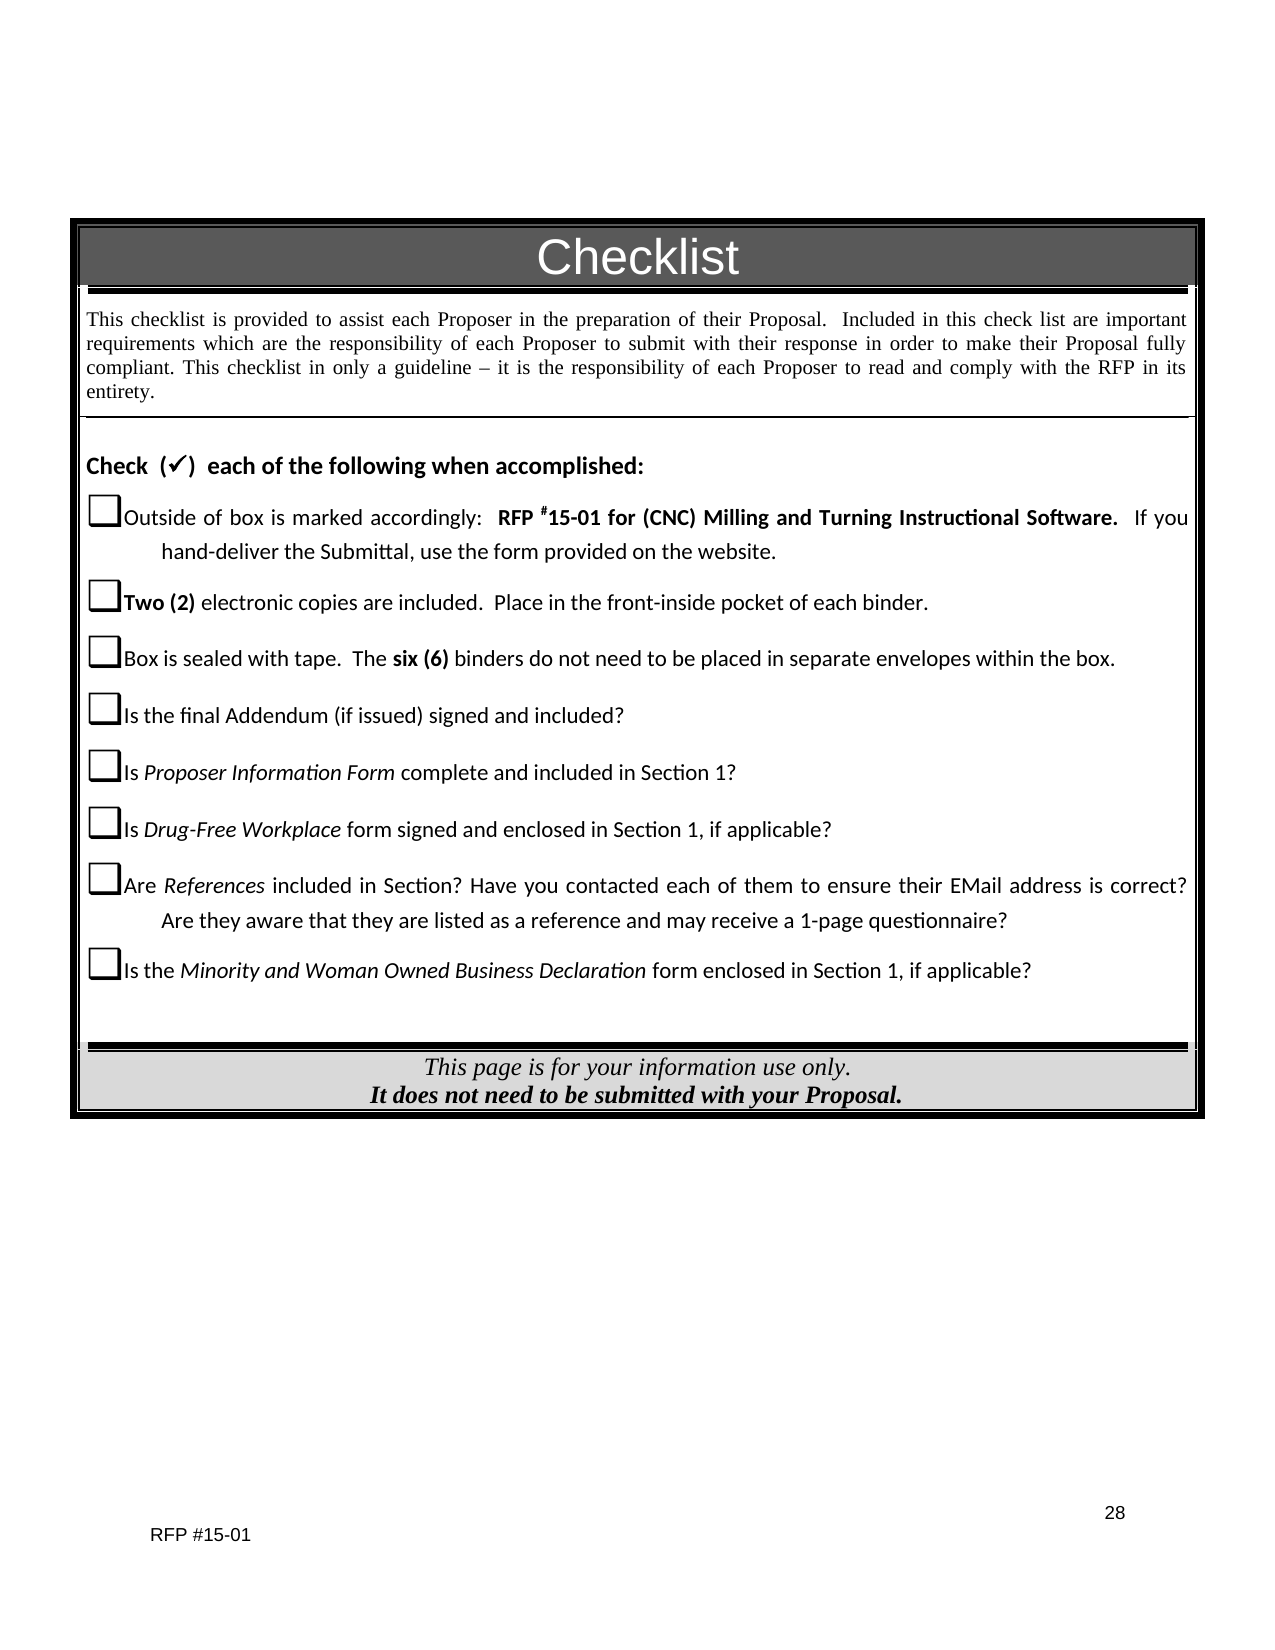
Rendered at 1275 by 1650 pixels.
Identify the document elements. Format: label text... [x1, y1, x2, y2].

table_cell This checklist is provided to assist each Proposer in the preparation of their Proposal. Included in this check list are important requirements which are the responsibility of each Proposer to submit with their response in order to make their Proposal fully compliant. This checklist in only a guideline – it is the responsibility of each Proposer to read and comply with the RFP in its entirety. [77, 285, 1198, 416]
table_cell This page is for your information use only. It does not need to be submitted with your Proposal. [77, 1042, 1198, 1109]
table_cell Check () each of the following when accomplished: Outside of box is marked accordingly: RFP #15-01 for (CNC) Milling and Turning Instructional Software. If you hand-deliver the Submittal, use the form provided on the website. Two (2) electronic copies are included. Place in the front-inside pocket of each binder. Box is sealed with tape. The six (6) binders do not need to be placed in separate envelopes within the box. Is the final Addendum (if issued) signed and included? Is Proposer Information Form complete and included in Section 1? Is Drug-Free Workplace form signed and enclosed in Section 1, if applicable? Are References included in Section? Have you contacted each of them to ensure their EMail address is correct? Are they aware that they are listed as a reference and may receive a 1-page questionnaire? Is the Minority and Woman Owned Business Declaration form enclosed in Section 1, if applicable? [80, 417, 1195, 1042]
